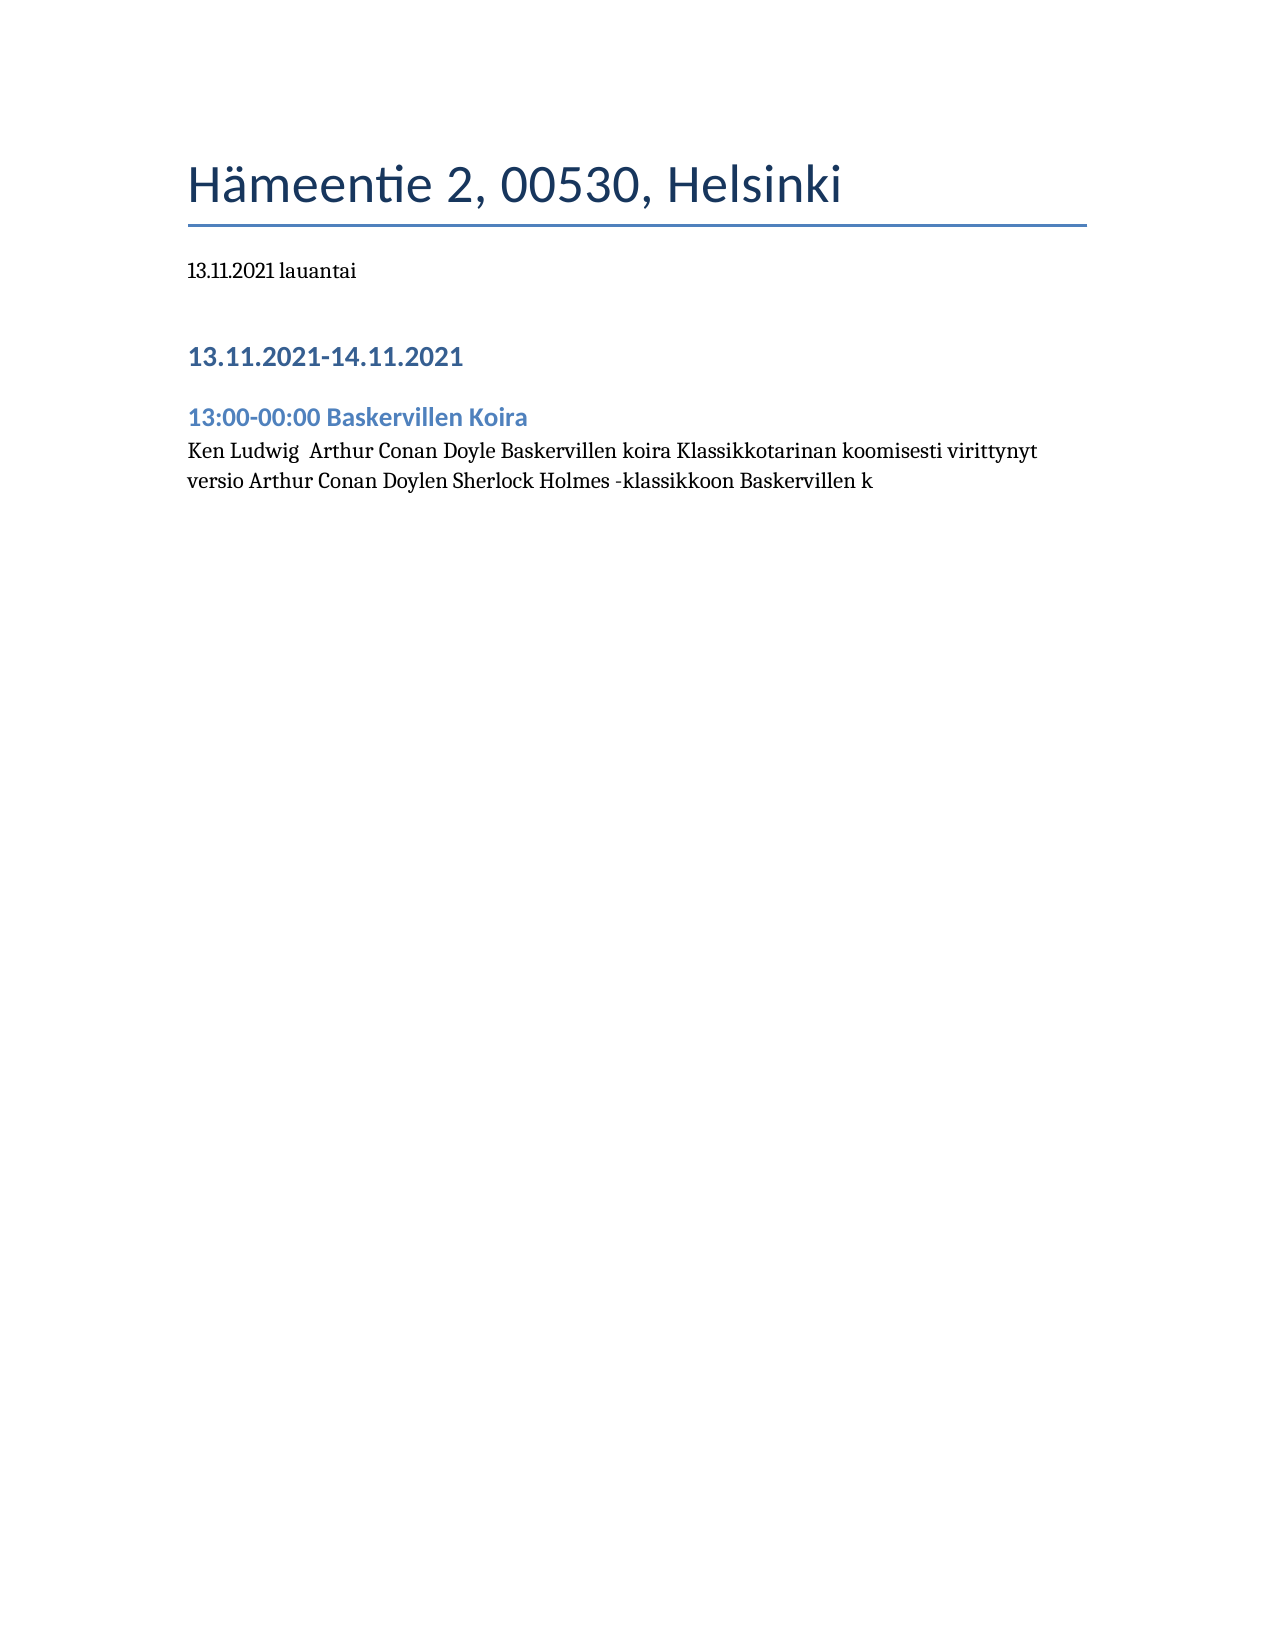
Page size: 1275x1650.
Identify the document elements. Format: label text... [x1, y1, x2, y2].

title Hämeentie 2, 00530, Helsinki [187, 150, 1087, 227]
text Ken Ludwig  Arthur Conan Doyle Baskervillen koira Klassikkotarinan koomisesti virittynyt versio Arthur Conan Doylen Sherlock Holmes -klassikkoon Baskervillen k [187, 438, 1087, 494]
subtitle 13.11.2021-14.11.2021 [187, 338, 1087, 374]
subtitle 13:00-00:00 Baskervillen Koira [187, 400, 1087, 433]
text 13.11.2021 lauantai [187, 258, 1087, 284]
